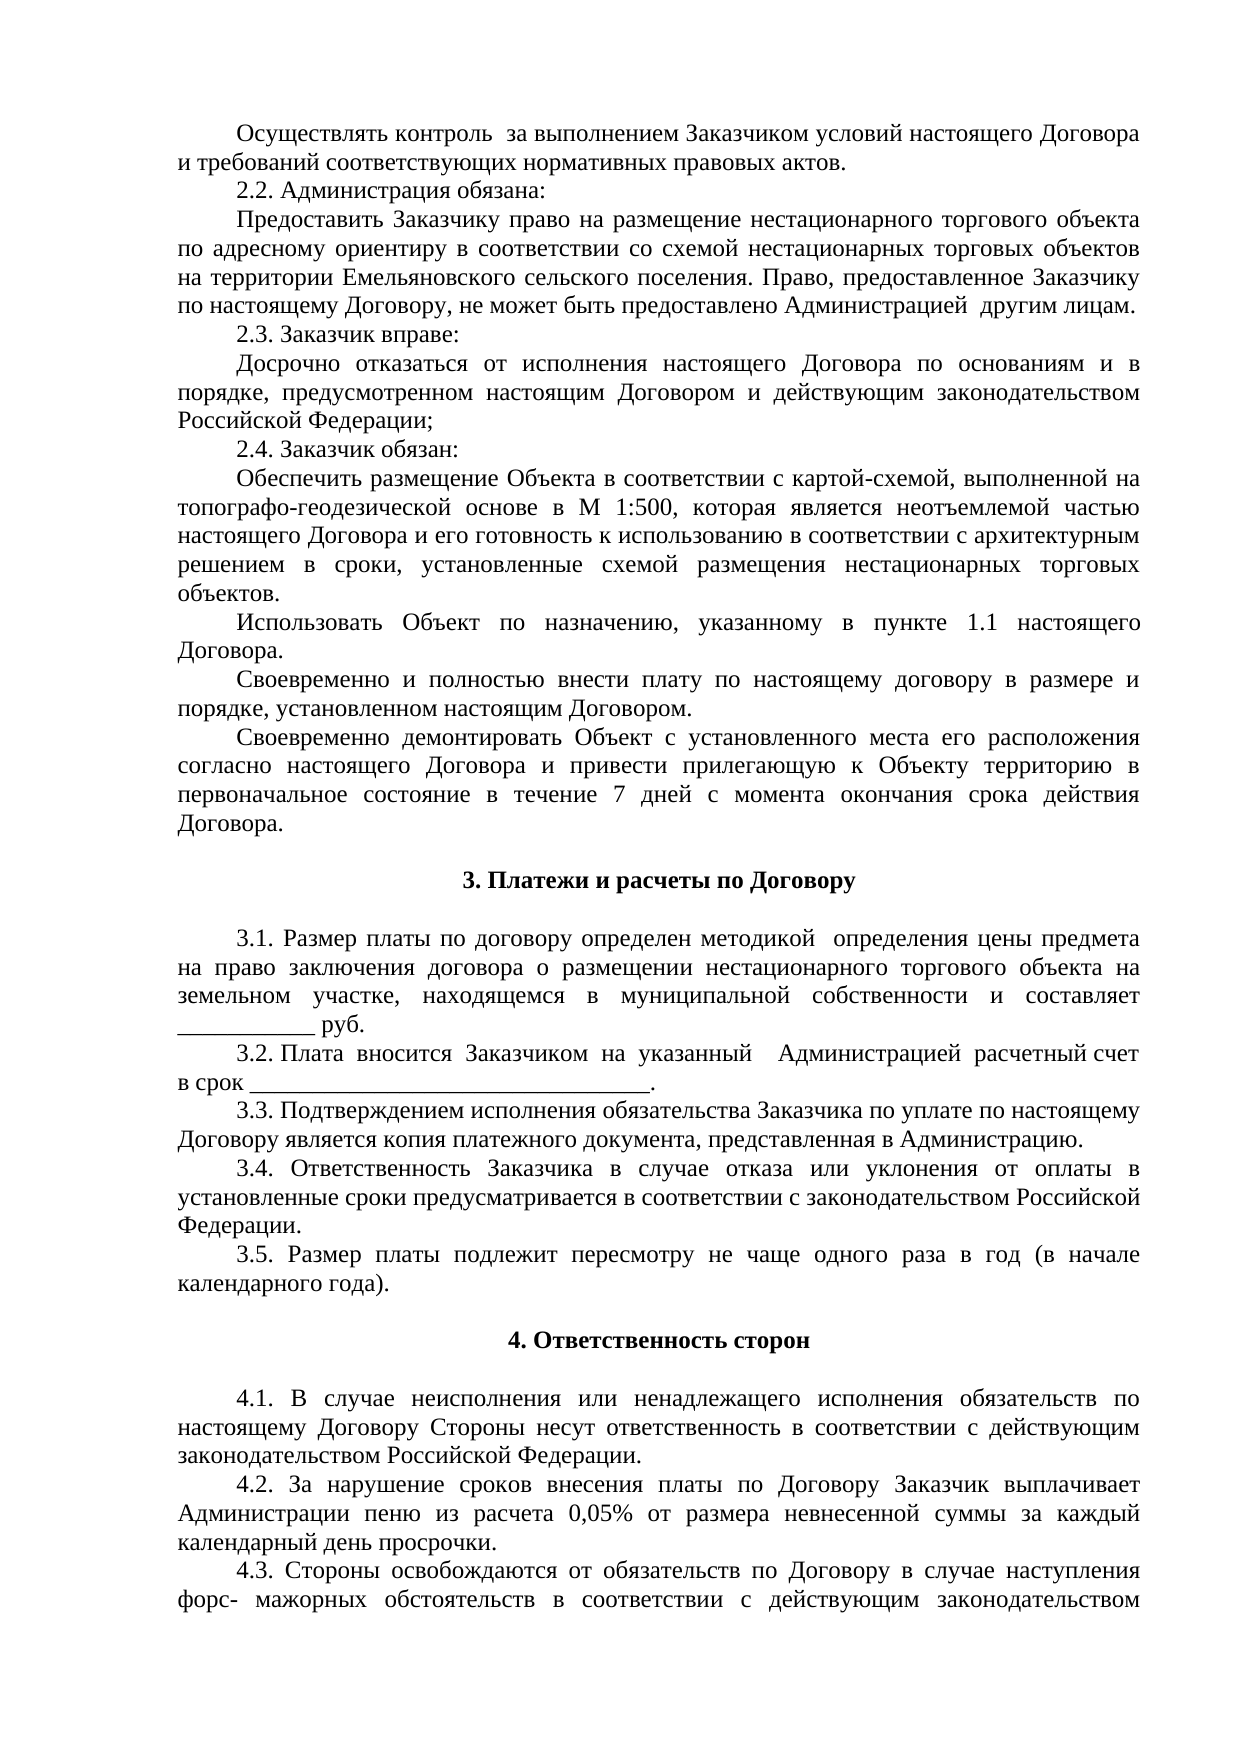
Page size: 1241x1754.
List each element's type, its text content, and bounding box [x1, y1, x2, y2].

text 4.1. В случае неисполнения или ненадлежащего исполнения обязательств по настоящему Договору Стороны несут ответственность в соответствии с действующим законодательством Российской Федерации. [177, 1383, 1141, 1469]
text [177, 1556, 1141, 1613]
text 2.2. Администрация обязана: [177, 176, 1141, 204]
text Досрочно отказаться от исполнения настоящего Договора по основаниям и в порядке, предусмотренном настоящим Договором и действующим законодательством Российской Федерации; [177, 348, 1141, 434]
text Использовать Объект по назначению, указанному в пункте 1.1 настоящего Договора. [177, 607, 1141, 664]
text 3.4. Ответственность Заказчика в случае отказа или уклонения от оплаты в установленные сроки предусматривается в соответствии с законодательством Российской Федерации. [177, 1153, 1141, 1239]
text 3.5. Размер платы подлежит пересмотру не чаще одного раза в год (в начале календарного года). [177, 1239, 1141, 1297]
text 2.3. Заказчик вправе: [177, 319, 1141, 348]
text 3.2. Плата вносится Заказчиком на указанный Администрацией расчетный счет в срок ________________________________. [177, 1038, 1141, 1096]
text Своевременно и полностью внести плату по настоящему договору в размере и порядке, установленном настоящим Договором. [177, 664, 1141, 722]
text Обеспечить размещение Объекта в соответствии с картой-схемой, выполненной на топографо-геодезической основе в М 1:500, которая является неотъемлемой частью настоящего Договора и его готовность к использованию в соответствии с архитектурным решением в сроки, установленные схемой размещения нестационарных торговых объектов. [177, 463, 1141, 607]
text Своевременно демонтировать Объект с установленного места его расположения согласно настоящего Договора и привести прилегающую к Объекту территорию в первоначальное состояние в течение 7 дней с момента окончания срока действия Договора. [177, 722, 1141, 837]
text 2.4. Заказчик обязан: [177, 434, 1141, 463]
text 4.2. За нарушение сроков внесения платы по Договору Заказчик выплачивает Администрации пеню из расчета 0,05% от размера невнесенной суммы за каждый календарный день просрочки. [177, 1469, 1141, 1556]
text Осуществлять контроль за выполнением Заказчиком условий настоящего Договора и требований соответствующих нормативных правовых актов. [177, 118, 1141, 176]
text 3.3. Подтверждением исполнения обязательства Заказчика по уплате по настоящему Договору является копия платежного документа, представленная в Администрацию. [177, 1096, 1141, 1153]
text Предоставить Заказчику право на размещение нестационарного торгового объекта по адресному ориентиру в соответствии со схемой нестационарных торговых объектов на территории Емельяновского сельского поселения. Право, предоставленное Заказчику по настоящему Договору, не может быть предоставлено Администрацией другим лицам. [177, 204, 1141, 319]
text 3. Платежи и расчеты по Договору [177, 866, 1141, 894]
text 4. Ответственность сторон [177, 1326, 1141, 1354]
text 3.1. Размер платы по договору определен методикой определения цены предмета на право заключения договора о размещении нестационарного торгового объекта на земельном участке, находящемся в муниципальной собственности и составляет ___________ руб. [177, 923, 1141, 1038]
